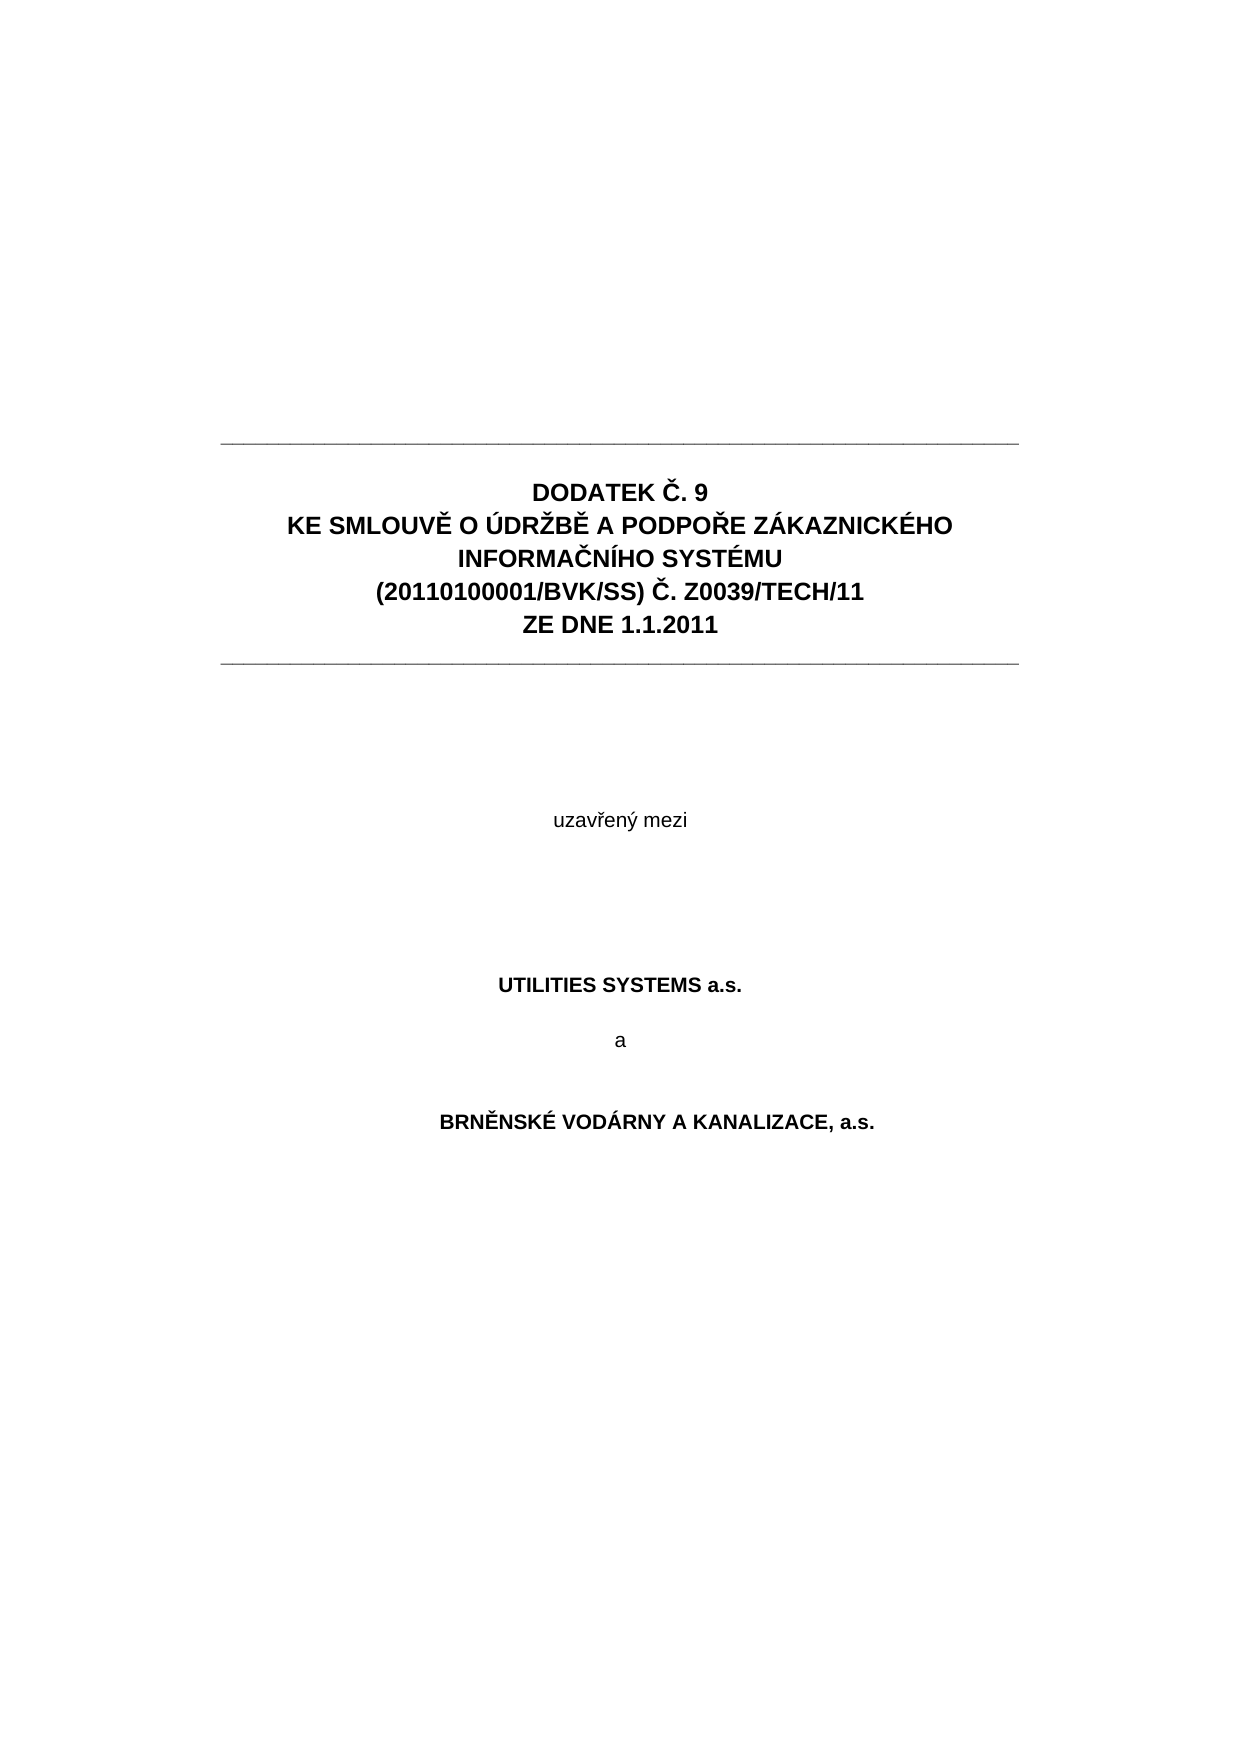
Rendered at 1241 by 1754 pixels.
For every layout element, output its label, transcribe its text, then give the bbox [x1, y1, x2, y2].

text ze dne 1.1.2011 [148, 610, 1093, 638]
text Brněnské vodárny a kanalizace, a.s. [148, 1110, 1093, 1134]
text (20110100001/BVK/SS) Č. Z0039/TECH/11 [148, 577, 1093, 605]
text kE SMLOUVě o údržbě a podpoře zákaznického [148, 511, 1093, 539]
text _____________________________________________________________________ [148, 643, 1093, 667]
text informačního systému [148, 544, 1093, 572]
text uzavřený mezi [148, 808, 1093, 832]
text a [148, 1028, 1093, 1052]
text UTILITIES SYSTEMS a.s. [148, 973, 1093, 997]
text _____________________________________________________________________ [148, 423, 1093, 447]
text DODATEK Č. 9 [148, 478, 1093, 506]
